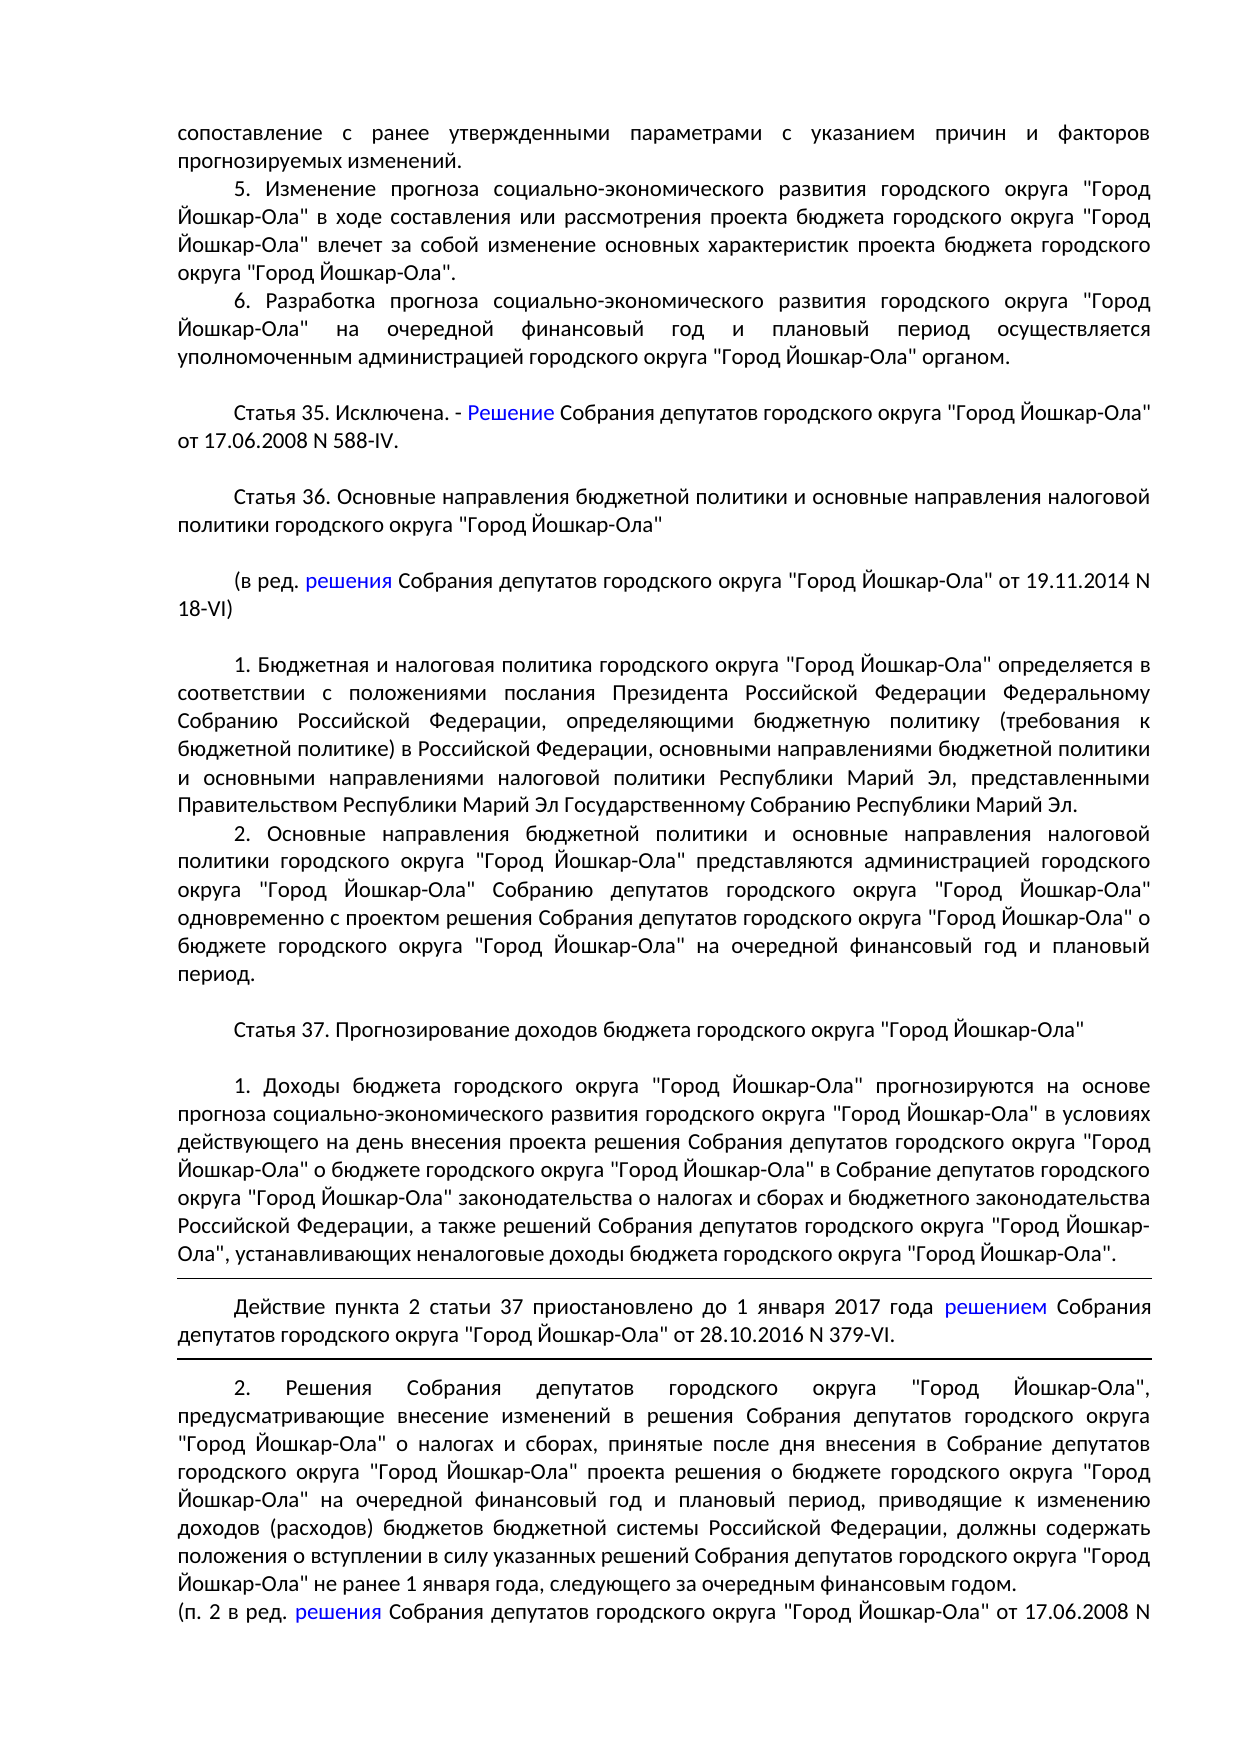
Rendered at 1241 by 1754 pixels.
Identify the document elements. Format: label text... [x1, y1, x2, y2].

text Статья 36. Основные направления бюджетной политики и основные направления налоговой политики городского округа "Город Йошкар-Ола" [177, 482, 1152, 538]
text 2. Основные направления бюджетной политики и основные направления налоговой политики городского округа "Город Йошкар-Ола" представляются администрацией городского округа "Город Йошкар-Ола" Собранию депутатов городского округа "Город Йошкар-Ола" одновременно с проектом решения Собрания депутатов городского округа "Город Йошкар-Ола" о бюджете городского округа "Город Йошкар-Ола" на очередной финансовый год и плановый период. [177, 819, 1152, 987]
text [177, 118, 1152, 174]
text Статья 37. Прогнозирование доходов бюджета городского округа "Город Йошкар-Ола" [177, 1015, 1152, 1043]
text Действие пункта 2 статьи 37 приостановлено до 1 января 2017 года решением Собрания депутатов городского округа "Город Йошкар-Ола" от 28.10.2016 N 379-VI. [177, 1292, 1152, 1348]
text 1. Бюджетная и налоговая политика городского округа "Город Йошкар-Ола" определяется в соответствии с положениями послания Президента Российской Федерации Федеральному Собранию Российской Федерации, определяющими бюджетную политику (требования к бюджетной политике) в Российской Федерации, основными направлениями бюджетной политики и основными направлениями налоговой политики Республики Марий Эл, представленными Правительством Республики Марий Эл Государственному Собранию Республики Марий Эл. [177, 651, 1152, 819]
text 5. Изменение прогноза социально-экономического развития городского округа "Город Йошкар-Ола" в ходе составления или рассмотрения проекта бюджета городского округа "Город Йошкар-Ола" влечет за собой изменение основных характеристик проекта бюджета городского округа "Город Йошкар-Ола". [177, 174, 1152, 286]
text 2. Решения Собрания депутатов городского округа "Город Йошкар-Ола", предусматривающие внесение изменений в решения Собрания депутатов городского округа "Город Йошкар-Ола" о налогах и сборах, принятые после дня внесения в Собрание депутатов городского округа "Город Йошкар-Ола" проекта решения о бюджете городского округа "Город Йошкар-Ола" на очередной финансовый год и плановый период, приводящие к изменению доходов (расходов) бюджетов бюджетной системы Российской Федерации, должны содержать положения о вступлении в силу указанных решений Собрания депутатов городского округа "Город Йошкар-Ола" не ранее 1 января года, следующего за очередным финансовым годом. [177, 1373, 1152, 1597]
text 1. Доходы бюджета городского округа "Город Йошкар-Ола" прогнозируются на основе прогноза социально-экономического развития городского округа "Город Йошкар-Ола" в условиях действующего на день внесения проекта решения Собрания депутатов городского округа "Город Йошкар-Ола" о бюджете городского округа "Город Йошкар-Ола" в Собрание депутатов городского округа "Город Йошкар-Ола" законодательства о налогах и сборах и бюджетного законодательства Российской Федерации, а также решений Собрания депутатов городского округа "Город Йошкар-Ола", устанавливающих неналоговые доходы бюджета городского округа "Город Йошкар-Ола". [177, 1071, 1152, 1267]
text Статья 35. Исключена. - Решение Собрания депутатов городского округа "Город Йошкар-Ола" от 17.06.2008 N 588-IV. [177, 398, 1152, 454]
text 6. Разработка прогноза социально-экономического развития городского округа "Город Йошкар-Ола" на очередной финансовый год и плановый период осуществляется уполномоченным администрацией городского округа "Город Йошкар-Ола" органом. [177, 286, 1152, 370]
text (в ред. решения Собрания депутатов городского округа "Город Йошкар-Ола" от 19.11.2014 N 18-VI) [177, 566, 1152, 622]
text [177, 1597, 1152, 1625]
